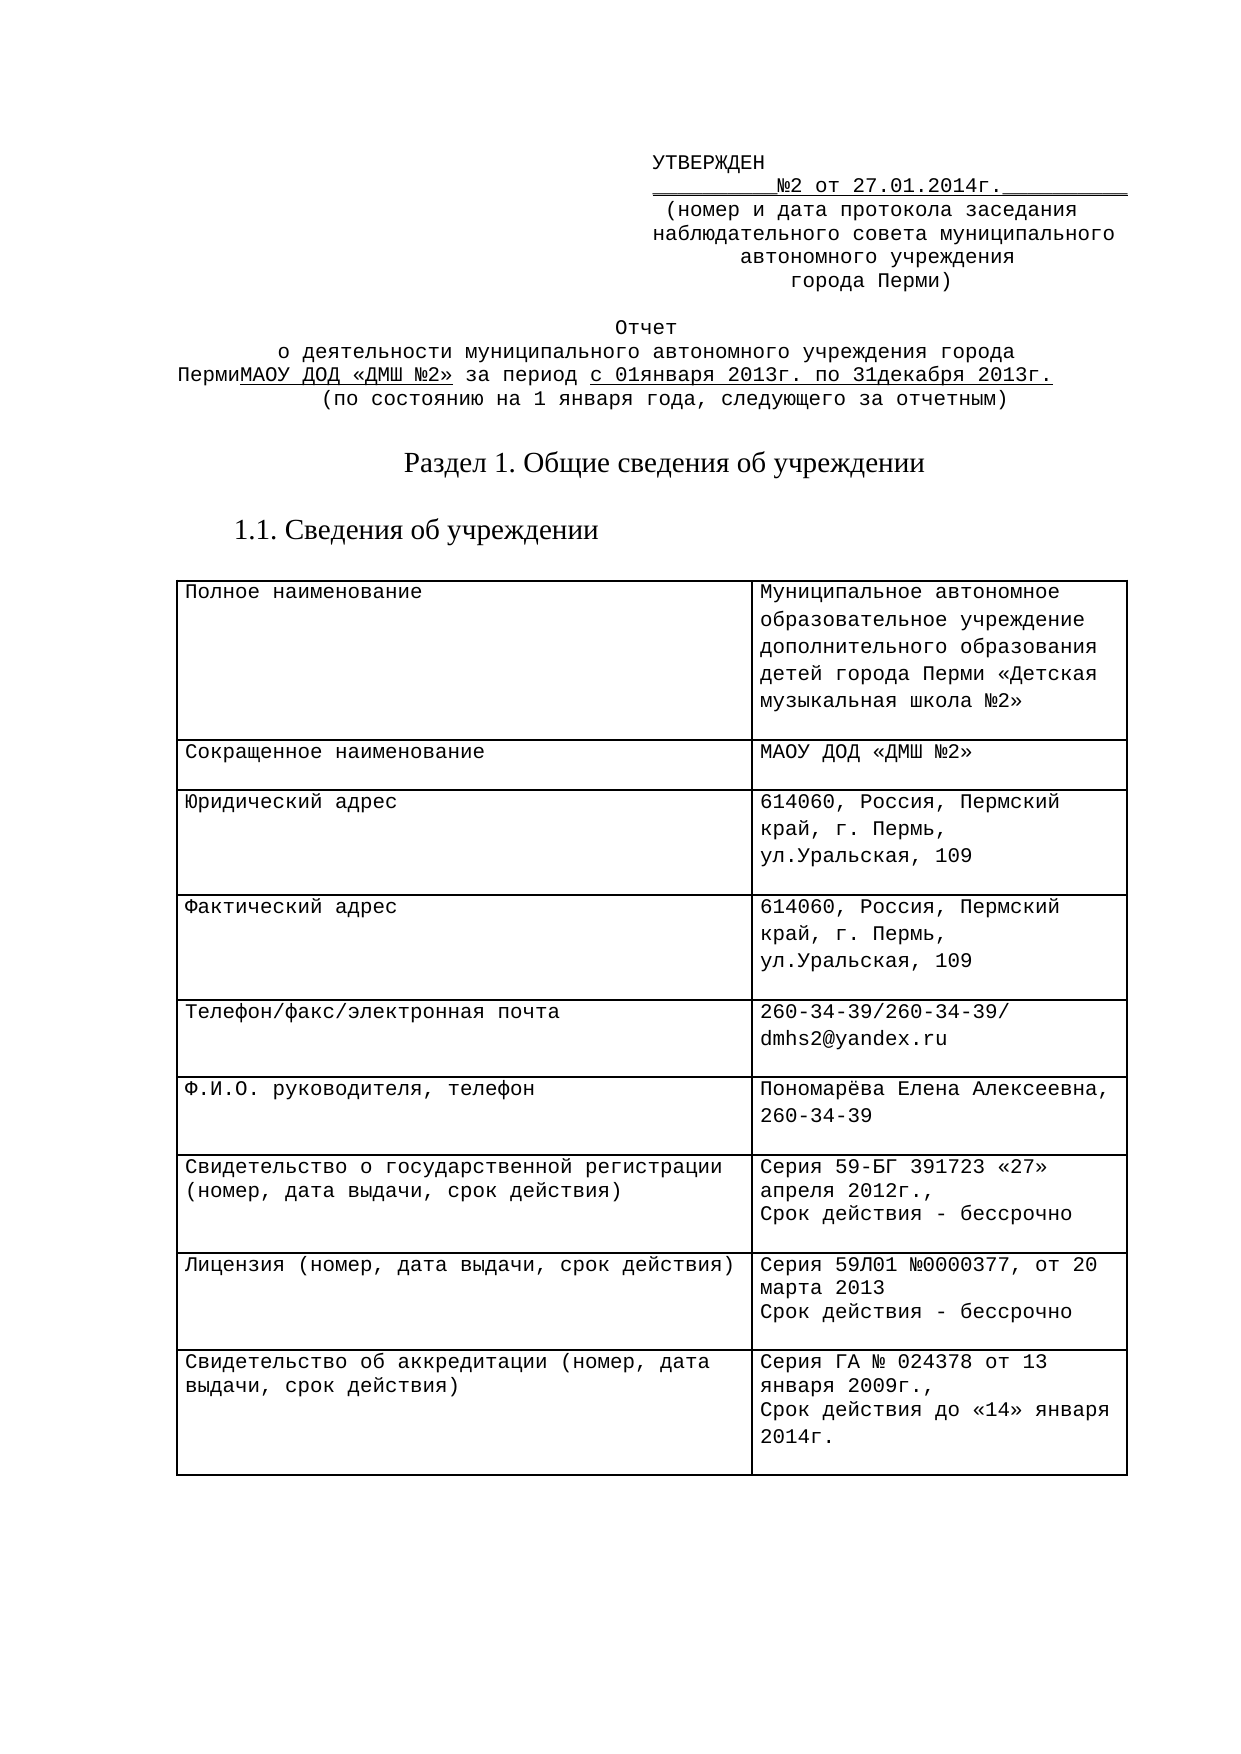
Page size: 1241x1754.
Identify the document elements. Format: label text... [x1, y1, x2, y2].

table_cell 614060, Россия, Пермский край, г. Пермь, ул.Уральская, 109 [753, 896, 1126, 999]
table_cell Сокращенное наименование [178, 741, 751, 789]
table_cell Свидетельство об аккредитации (номер, дата выдачи, срок действия) [178, 1351, 751, 1474]
table_cell 260-34-39/260-34-39/ dmhs2@yandex.ru [753, 1001, 1126, 1076]
text (номер и дата протокола заседания [177, 199, 1152, 223]
text Раздел 1. Общие сведения об учреждении [177, 445, 1152, 479]
text __________№2 от 27.01.2014г.__________ [177, 175, 1152, 199]
text Отчет [177, 317, 1152, 341]
table_cell МАОУ ДОД «ДМШ №2» [753, 741, 1126, 789]
table_cell Серия 59-БГ 391723 «27» апреля 2012г., Срок действия - бессрочно [753, 1156, 1126, 1252]
text наблюдательного совета муниципального [177, 223, 1152, 246]
table_cell Юридический адрес [178, 791, 751, 894]
text города Перми) [177, 270, 1152, 293]
table_cell Ф.И.О. руководителя, телефон [178, 1078, 751, 1154]
table_cell Серия 59Л01 №0000377, от 20 марта 2013 Срок действия - бессрочно [753, 1254, 1126, 1349]
table_cell 614060, Россия, Пермский край, г. Пермь, ул.Уральская, 109 [753, 791, 1126, 894]
text (по состоянию на 1 января года, следующего за отчетным) [177, 388, 1152, 412]
text 1.1. Сведения об учреждении [177, 512, 1152, 546]
table_cell Серия ГА № 024378 от 13 января 2009г., Срок действия до «14» января 2014г. [753, 1351, 1126, 1474]
text УТВЕРЖДЕН [177, 152, 1152, 175]
table_header Муниципальное автономное образовательное учреждение дополнительного образования детей города Перми «Детская музыкальная школа №2» [753, 582, 1126, 739]
table_header Полное наименование [178, 582, 751, 739]
table_cell Фактический адрес [178, 896, 751, 999]
text о деятельности муниципального автономного учреждения города [177, 341, 1152, 364]
text ПермиМАОУ ДОД «ДМШ №2» за период с 01января 2013г. по 31декабря 2013г. [177, 364, 1152, 388]
table_cell Пономарёва Елена Алексеевна, 260-34-39 [753, 1078, 1126, 1154]
text автономного учреждения [177, 246, 1152, 270]
table_cell Свидетельство о государственной регистрации (номер, дата выдачи, срок действия) [178, 1156, 751, 1252]
table_cell Лицензия (номер, дата выдачи, срок действия) [178, 1254, 751, 1349]
table_cell Телефон/факс/электронная почта [178, 1001, 751, 1076]
